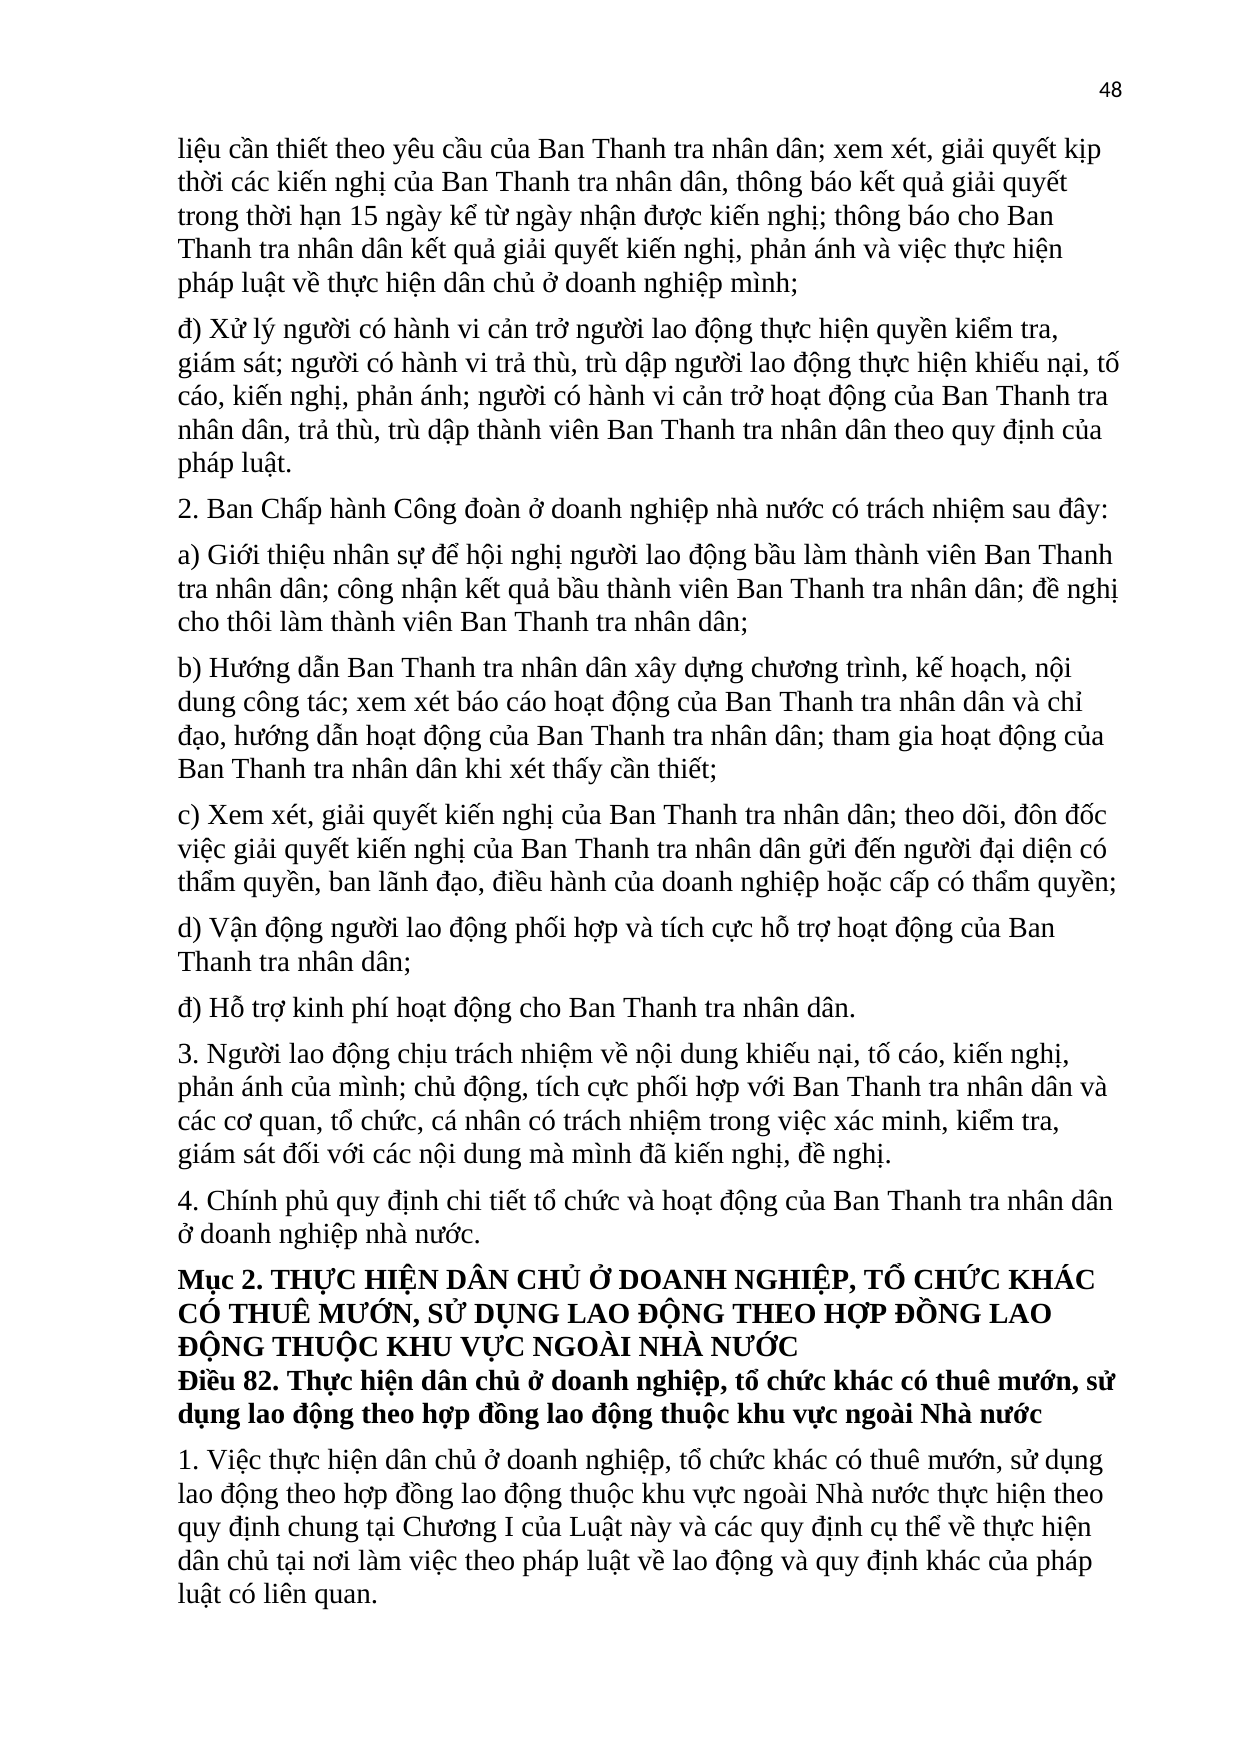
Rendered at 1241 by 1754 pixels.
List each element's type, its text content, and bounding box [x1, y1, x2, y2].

text c) Xem xét, giải quyết kiến nghị của Ban Thanh tra nhân dân; theo dõi, đôn đốc việc giải quyết kiến nghị của Ban Thanh tra nhân dân gửi đến người đại diện có thẩm quyền, ban lãnh đạo, điều hành của doanh nghiệp hoặc cấp có thẩm quyền; [177, 797, 1122, 898]
text d) Vận động người lao động phối hợp và tích cực hỗ trợ hoạt động của Ban Thanh tra nhân dân; [177, 910, 1122, 977]
text đ) Hỗ trợ kinh phí hoạt động cho Ban Thanh tra nhân dân. [177, 990, 1122, 1023]
text Điều 82. Thực hiện dân chủ ở doanh nghiệp, tổ chức khác có thuê mướn, sử dụng lao động theo hợp đồng lao động thuộc khu vực ngoài Nhà nước [177, 1363, 1122, 1430]
text 2. Ban Chấp hành Công đoàn ở doanh nghiệp nhà nước có trách nhiệm sau đây: [177, 491, 1122, 525]
text a) Giới thiệu nhân sự để hội nghị người lao động bầu làm thành viên Ban Thanh tra nhân dân; công nhận kết quả bầu thành viên Ban Thanh tra nhân dân; đề nghị cho thôi làm thành viên Ban Thanh tra nhân dân; [177, 537, 1122, 638]
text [177, 131, 1122, 299]
text đ) Xử lý người có hành vi cản trở người lao động thực hiện quyền kiểm tra, giám sát; người có hành vi trả thù, trù dập người lao động thực hiện khiếu nại, tố cáo, kiến nghị, phản ánh; người có hành vi cản trở hoạt động của Ban Thanh tra nhân dân, trả thù, trù dập thành viên Ban Thanh tra nhân dân theo quy định của pháp luật. [177, 311, 1122, 479]
text b) Hướng dẫn Ban Thanh tra nhân dân xây dựng chương trình, kế hoạch, nội dung công tác; xem xét báo cáo hoạt động của Ban Thanh tra nhân dân và chỉ đạo, hướng dẫn hoạt động của Ban Thanh tra nhân dân; tham gia hoạt động của Ban Thanh tra nhân dân khi xét thấy cần thiết; [177, 651, 1122, 785]
text Mục 2. THỰC HIỆN DÂN CHỦ Ở DOANH NGHIỆP, TỔ CHỨC KHÁC CÓ THUÊ MƯỚN, SỬ DỤNG LAO ĐỘNG THEO HỢP ĐỒNG LAO ĐỘNG THUỘC KHU VỰC NGOÀI NHÀ NƯỚC [177, 1262, 1122, 1363]
text 4. Chính phủ quy định chi tiết tổ chức và hoạt động của Ban Thanh tra nhân dân ở doanh nghiệp nhà nước. [177, 1183, 1122, 1250]
text 3. Người lao động chịu trách nhiệm về nội dung khiếu nại, tố cáo, kiến nghị, phản ánh của mình; chủ động, tích cực phối hợp với Ban Thanh tra nhân dân và các cơ quan, tổ chức, cá nhân có trách nhiệm trong việc xác minh, kiểm tra, giám sát đối với các nội dung mà mình đã kiến nghị, đề nghị. [177, 1036, 1122, 1170]
text 1. Việc thực hiện dân chủ ở doanh nghiệp, tổ chức khác có thuê mướn, sử dụng lao động theo hợp đồng lao động thuộc khu vực ngoài Nhà nước thực hiện theo quy định chung tại Chương I của Luật này và các quy định cụ thể về thực hiện dân chủ tại nơi làm việc theo pháp luật về lao động và quy định khác của pháp luật có liên quan. [177, 1442, 1122, 1610]
